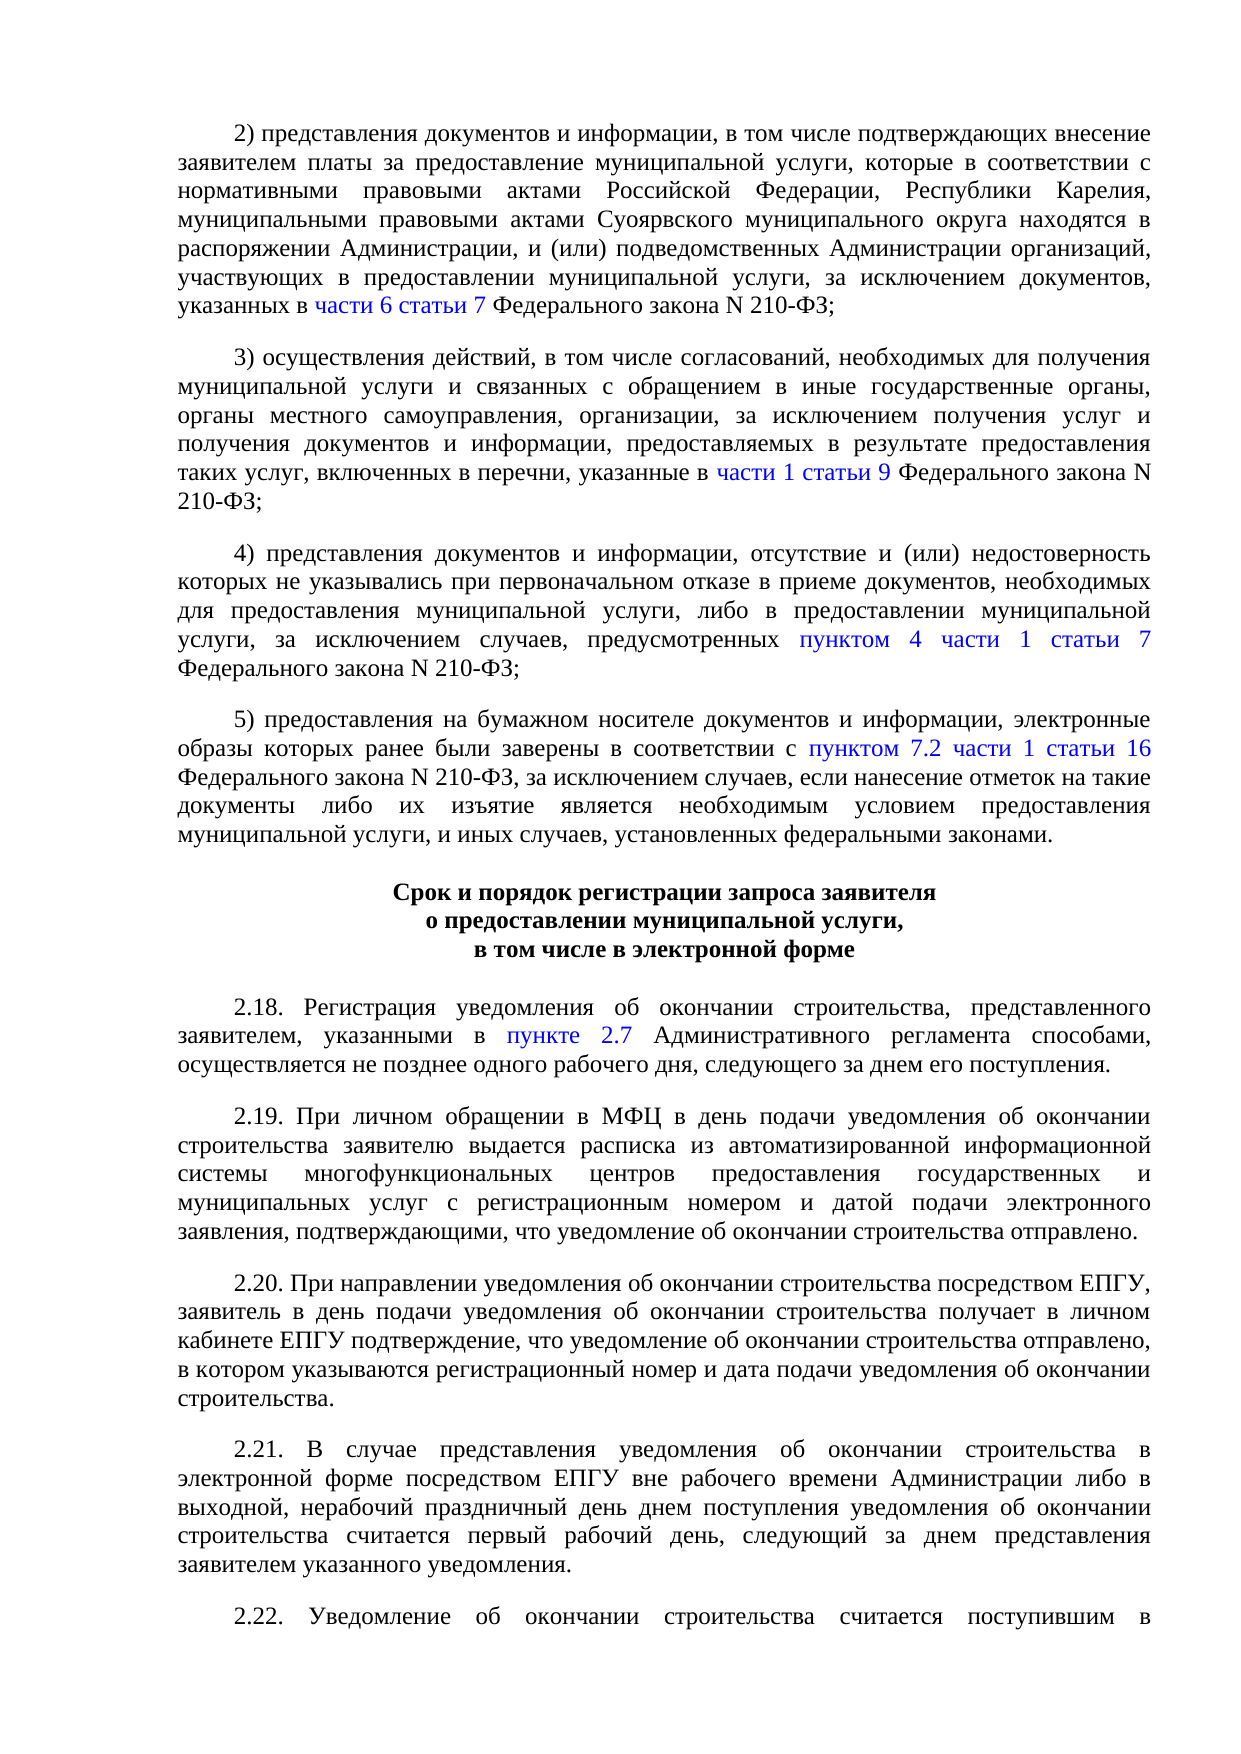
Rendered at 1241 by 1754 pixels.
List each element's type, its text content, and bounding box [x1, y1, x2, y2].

text 2.19. При личном обращении в МФЦ в день подачи уведомления об окончании строительства заявителю выдается расписка из автоматизированной информационной системы многофункциональных центров предоставления государственных и муниципальных услуг с регистрационным номером и датой подачи электронного заявления, подтверждающими, что уведомление об окончании строительства отправлено. [177, 1101, 1152, 1245]
title в том числе в электронной форме [177, 934, 1152, 963]
text 4) представления документов и информации, отсутствие и (или) недостоверность которых не указывались при первоначальном отказе в приеме документов, необходимых для предоставления муниципальной услуги, либо в предоставлении муниципальной услуги, за исключением случаев, предусмотренных пунктом 4 части 1 статьи 7 Федерального закона N 210-ФЗ; [177, 538, 1152, 681]
text 5) предоставления на бумажном носителе документов и информации, электронные образы которых ранее были заверены в соответствии с пунктом 7.2 части 1 статьи 16 Федерального закона N 210-ФЗ, за исключением случаев, если нанесение отметок на такие документы либо их изъятие является необходимым условием предоставления муниципальной услуги, и иных случаев, установленных федеральными законами. [177, 704, 1152, 848]
text 3) осуществления действий, в том числе согласований, необходимых для получения муниципальной услуги и связанных с обращением в иные государственные органы, органы местного самоуправления, организации, за исключением получения услуг и получения документов и информации, предоставляемых в результате предоставления таких услуг, включенных в перечни, указанные в части 1 статьи 9 Федерального закона N 210-ФЗ; [177, 342, 1152, 515]
title Срок и порядок регистрации запроса заявителя [177, 877, 1152, 906]
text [177, 1601, 1152, 1630]
text 2.21. В случае представления уведомления об окончании строительства в электронной форме посредством ЕПГУ вне рабочего времени Администрации либо в выходной, нерабочий праздничный день днем поступления уведомления об окончании строительства считается первый рабочий день, следующий за днем представления заявителем указанного уведомления. [177, 1434, 1152, 1578]
text 2.20. При направлении уведомления об окончании строительства посредством ЕПГУ, заявитель в день подачи уведомления об окончании строительства получает в личном кабинете ЕПГУ подтверждение, что уведомление об окончании строительства отправлено, в котором указываются регистрационный номер и дата подачи уведомления об окончании строительства. [177, 1268, 1152, 1411]
text 2.18. Регистрация уведомления об окончании строительства, представленного заявителем, указанными в пункте 2.7 Административного регламента способами, осуществляется не позднее одного рабочего дня, следующего за днем его поступления. [177, 992, 1152, 1078]
title о предоставлении муниципальной услуги, [177, 906, 1152, 934]
text 2) представления документов и информации, в том числе подтверждающих внесение заявителем платы за предоставление муниципальной услуги, которые в соответствии с нормативными правовыми актами Российской Федерации, Республики Карелия, муниципальными правовыми актами Суоярвского муниципального округа находятся в распоряжении Администрации, и (или) подведомственных Администрации организаций, участвующих в предоставлении муниципальной услуги, за исключением документов, указанных в части 6 статьи 7 Федерального закона N 210-ФЗ; [177, 118, 1152, 319]
